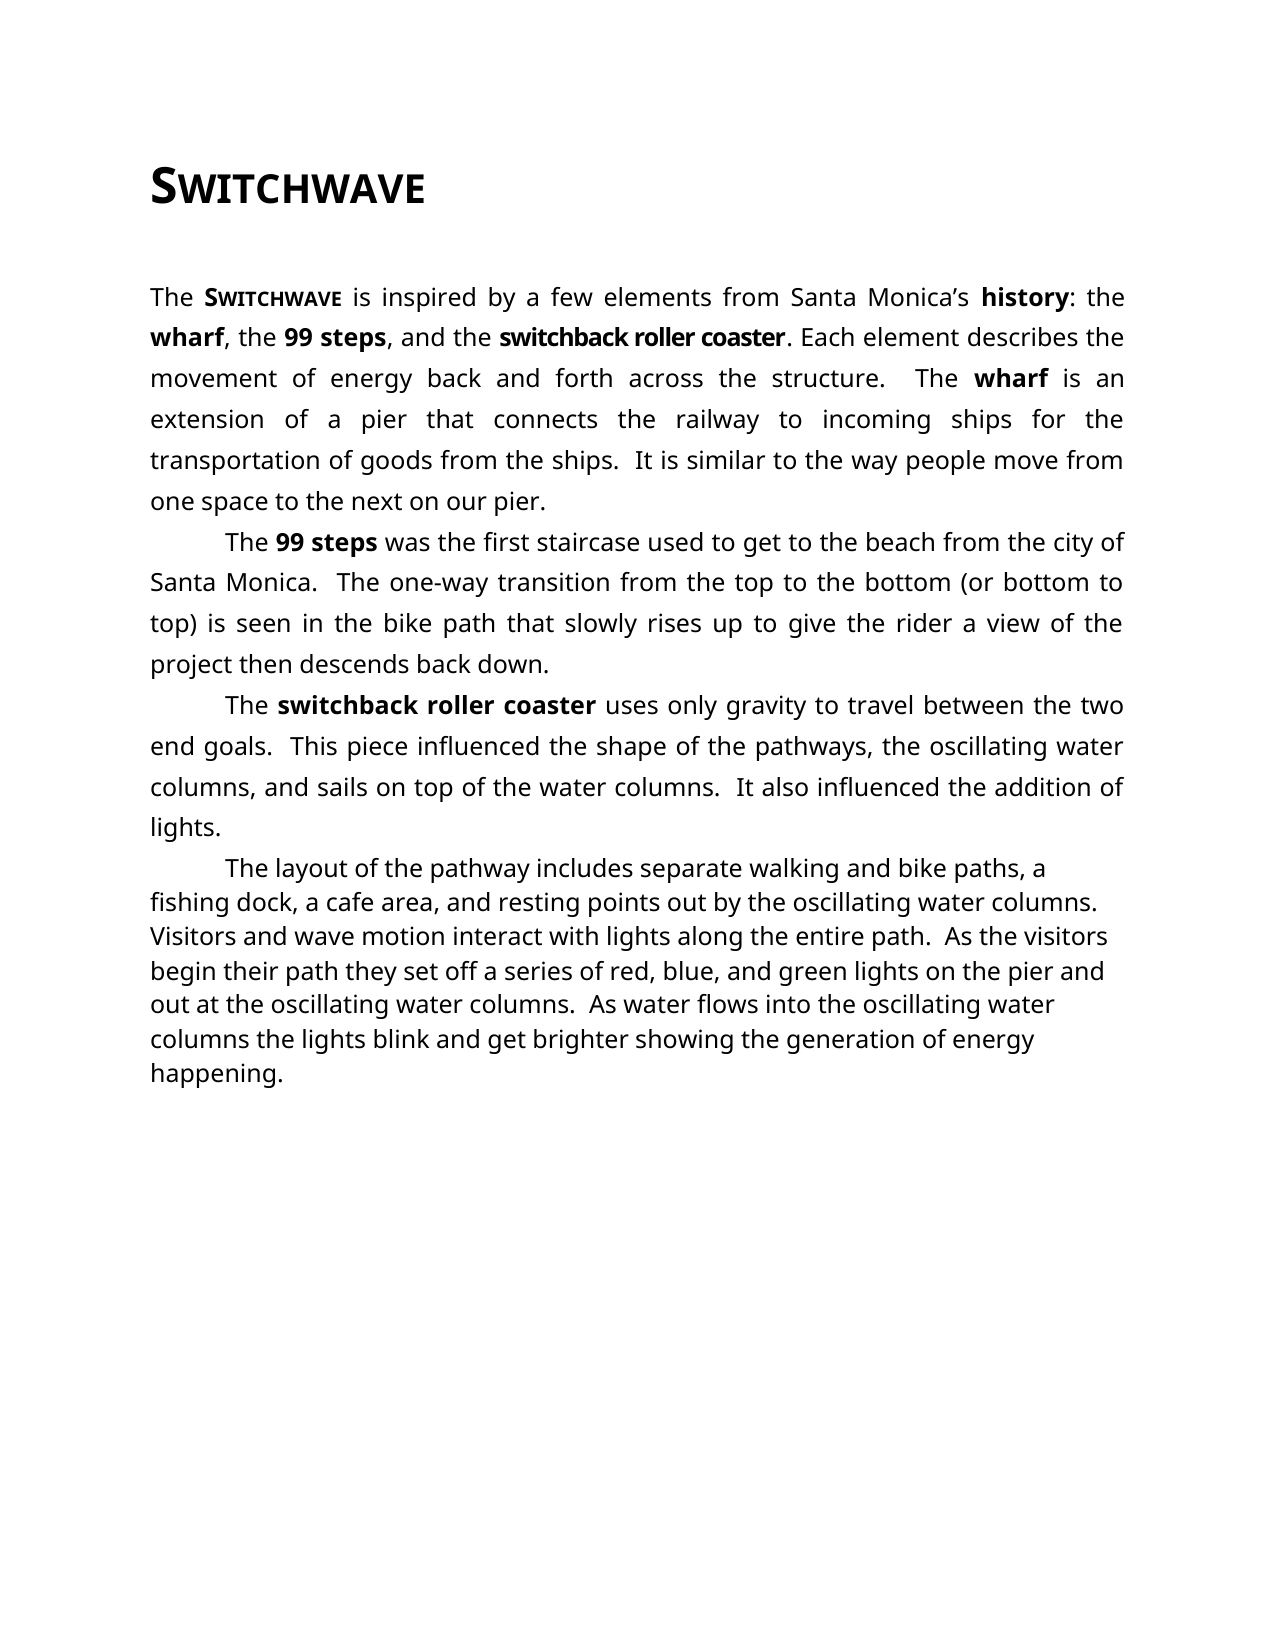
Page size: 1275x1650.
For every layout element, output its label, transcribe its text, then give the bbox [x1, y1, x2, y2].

text The Switchwave is inspired by a few elements from Santa Monica’s history: the wharf, the 99 steps, and the switchback roller coaster. Each element describes the movement of energy back and forth across the structure. The wharf is an extension of a pier that connects the railway to incoming ships for the transportation of goods from the ships. It is similar to the way people move from one space to the next on our pier. [150, 279, 1125, 517]
text Switchwave [150, 150, 1125, 218]
text The switchback roller coaster uses only gravity to travel between the two end goals. This piece influenced the shape of the pathways, the oscillating water columns, and sails on top of the water columns. It also influenced the addition of lights. [150, 688, 1125, 844]
text The layout of the pathway includes separate walking and bike paths, a fishing dock, a cafe area, and resting points out by the oscillating water columns. Visitors and wave motion interact with lights along the entire path. As the visitors begin their path they set off a series of red, blue, and green lights on the pier and out at the oscillating water columns. As water flows into the oscillating water columns the lights blink and get brighter showing the generation of energy happening. [150, 851, 1125, 1089]
text The 99 steps was the first staircase used to get to the beach from the city of Santa Monica. The one-way transition from the top to the bottom (or bottom to top) is seen in the bike path that slowly rises up to give the rider a view of the project then descends back down. [150, 524, 1125, 681]
